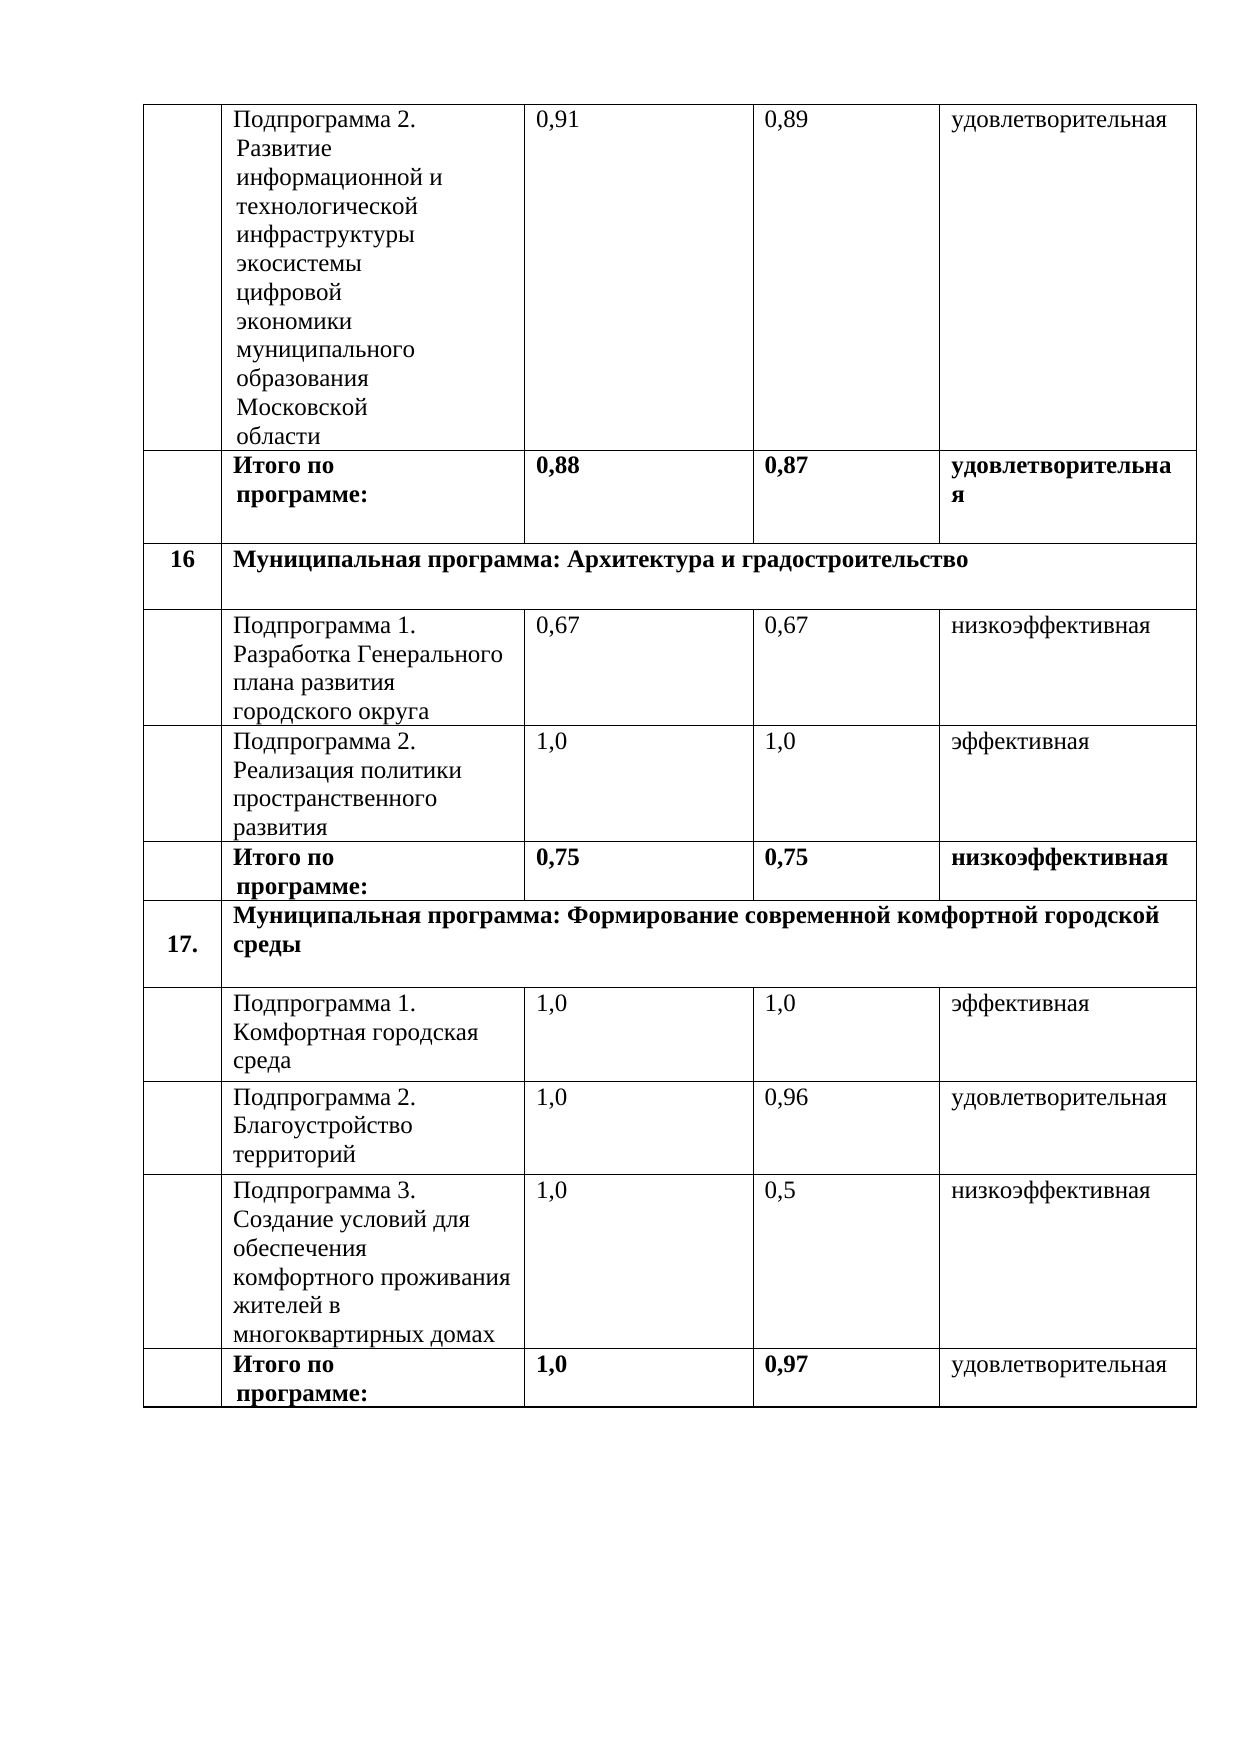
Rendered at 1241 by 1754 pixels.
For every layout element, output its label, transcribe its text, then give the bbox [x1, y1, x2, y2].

table_cell 1,0 [525, 988, 753, 1081]
table_cell [144, 988, 221, 1081]
table_cell 1,0 [525, 1175, 753, 1348]
table_cell Муниципальная программа: Архитектура и градостроительство [222, 544, 1196, 609]
table_cell Подпрограмма 2. Благоустройство территорий [222, 1082, 524, 1174]
table_cell Итого по программе: [222, 451, 524, 543]
table_cell [144, 451, 221, 543]
table_cell Подпрограмма 1. Комфортная городская среда [222, 988, 524, 1081]
table_cell [144, 1349, 221, 1406]
table_cell 0,75 [754, 842, 939, 899]
table_cell Подпрограмма 2. Развитие информационной и технологической инфраструктуры экосистемы цифровой экономики муниципального образования Московской области [222, 105, 524, 449]
table_cell 0,91 [525, 105, 753, 449]
table_cell 0,96 [754, 1082, 939, 1174]
table_cell [144, 105, 221, 449]
table_cell 16 [144, 544, 221, 609]
table_cell Подпрограмма 2. Реализация политики пространственного развития [222, 726, 524, 841]
table_cell 0,97 [754, 1349, 939, 1406]
table_cell 0,67 [754, 610, 939, 725]
table_cell Итого по программе: [222, 1349, 524, 1406]
table_cell удовлетворительная [940, 105, 1196, 449]
table_cell Муниципальная программа: Формирование современной комфортной городской среды [222, 901, 1196, 987]
table_cell Итого по программе: [222, 842, 524, 899]
table_cell 0,87 [754, 451, 939, 543]
table_cell 0,67 [525, 610, 753, 725]
table_cell Подпрограмма 1. Разработка Генерального плана развития городского округа [222, 610, 524, 725]
table_cell удовлетворительная [940, 1349, 1196, 1406]
table_cell 0,5 [754, 1175, 939, 1348]
table_cell удовлетворительная [940, 1082, 1196, 1174]
table_cell эффективная [940, 726, 1196, 841]
table_cell 0,75 [525, 842, 753, 899]
table_cell [144, 842, 221, 899]
table_cell низкоэффективная [940, 842, 1196, 899]
table_cell 0,88 [525, 451, 753, 543]
table_cell [144, 1175, 221, 1348]
table_cell 0,89 [754, 105, 939, 449]
table_cell 1,0 [754, 726, 939, 841]
table_cell [144, 1082, 221, 1174]
table_cell 1,0 [525, 1349, 753, 1406]
table_cell [144, 726, 221, 841]
table_cell низкоэффективная [940, 1175, 1196, 1348]
table_cell [144, 610, 221, 725]
table_cell Подпрограмма 3. Создание условий для обеспечения комфортного проживания жителей в многоквартирных домах [222, 1175, 524, 1348]
table_cell удовлетворительная [940, 451, 1196, 543]
table_cell 1,0 [525, 726, 753, 841]
table_cell 1,0 [754, 988, 939, 1081]
table_cell эффективная [940, 988, 1196, 1081]
table_cell низкоэффективная [940, 610, 1196, 725]
table_cell 1,0 [525, 1082, 753, 1174]
table_cell 17. [144, 901, 221, 987]
